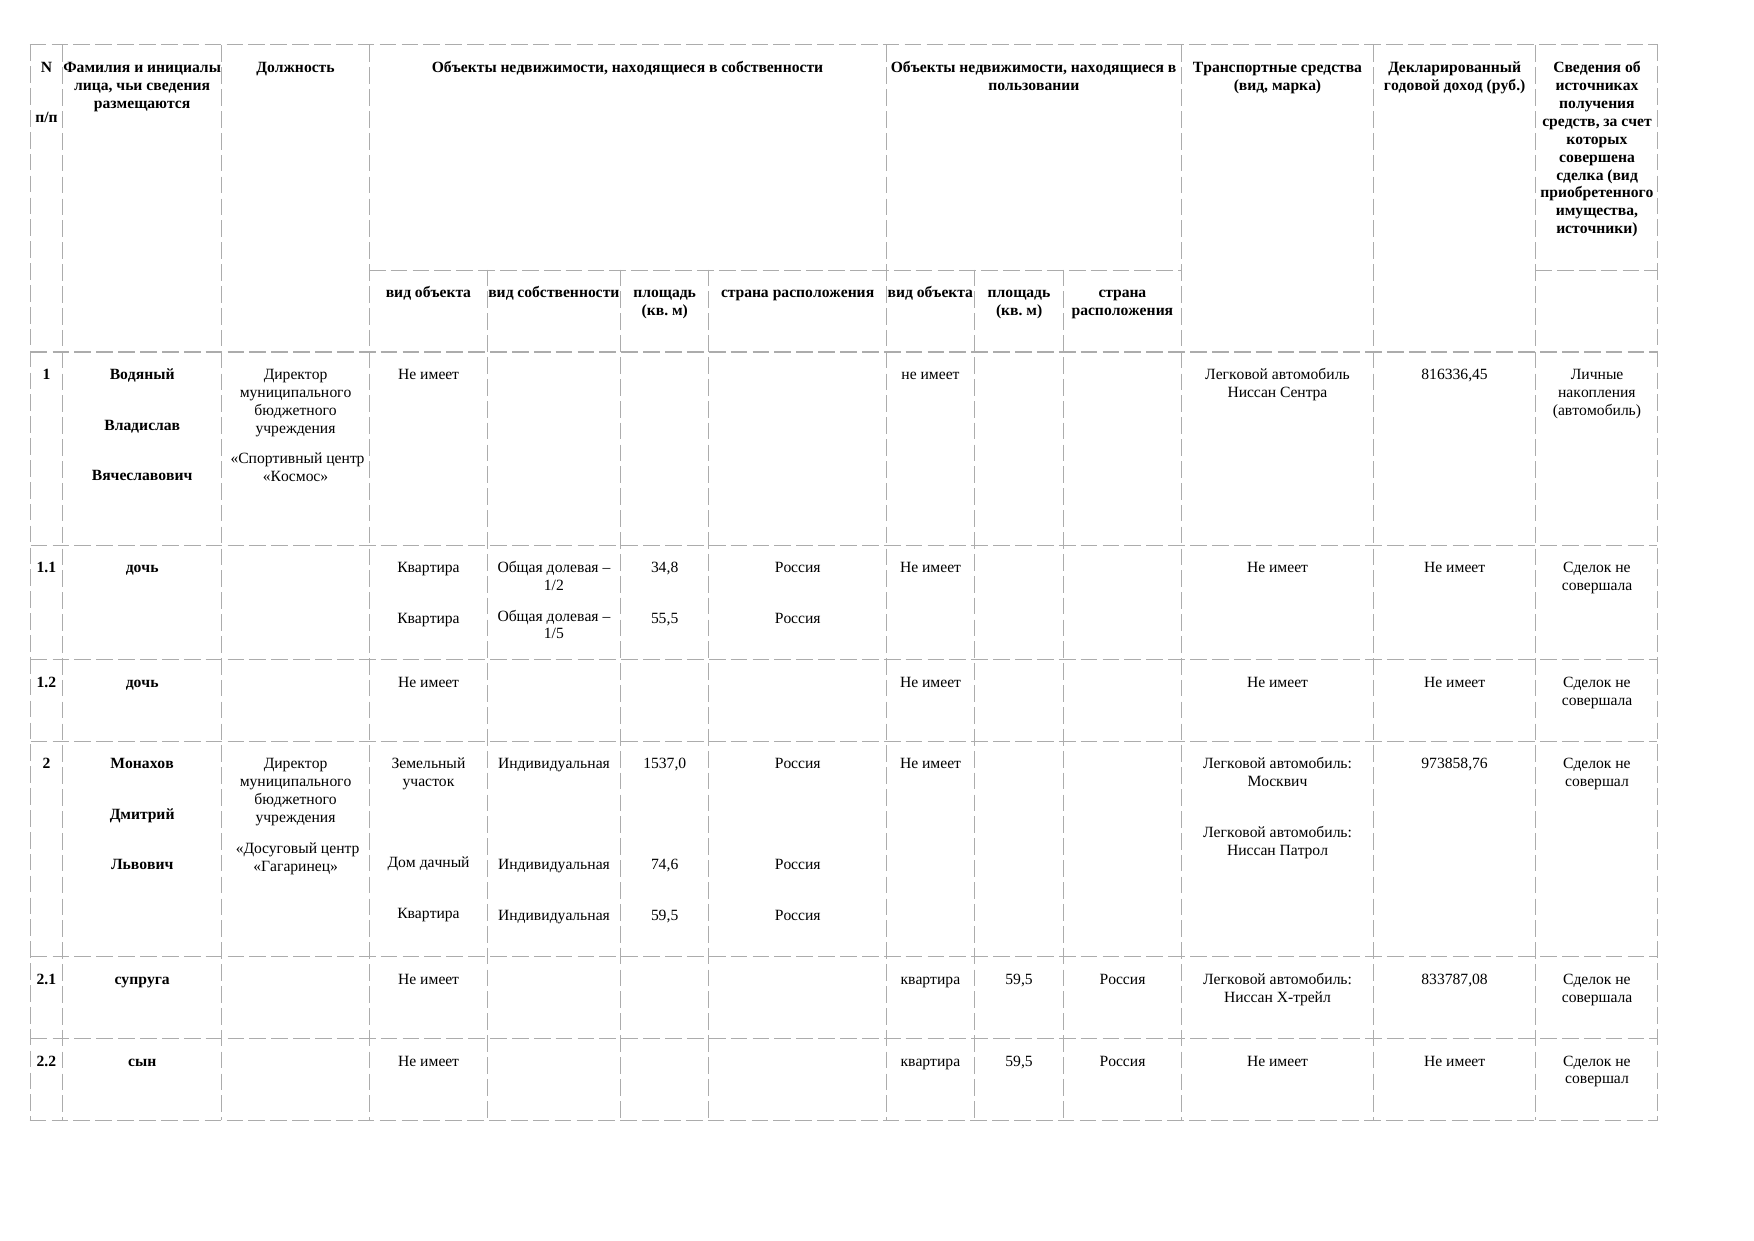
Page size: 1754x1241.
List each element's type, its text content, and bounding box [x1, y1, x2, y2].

table_header Транспортные средства (вид, марка) [1181, 44, 1373, 351]
table_cell Не имеет [1181, 659, 1373, 741]
table_cell Личные накопления (автомобиль) [1536, 351, 1658, 544]
table_header Объекты недвижимости, находящиеся в собственности [369, 44, 886, 269]
table_cell [221, 956, 369, 1038]
table_cell вид объекта [369, 270, 487, 351]
table_header Должность [221, 44, 369, 351]
table_cell [1063, 545, 1181, 659]
table_cell Не имеет [886, 659, 974, 741]
table_cell [487, 659, 620, 741]
table_cell Сделок не совершала [1536, 659, 1658, 741]
table_cell 2.2 [30, 1038, 62, 1120]
table_cell [1063, 351, 1181, 544]
table_cell Не имеет [369, 351, 487, 544]
table_cell квартира [886, 1038, 974, 1120]
table_cell 973858,76 [1373, 741, 1536, 956]
table_cell [221, 659, 369, 741]
table_cell страна расположения [1063, 270, 1181, 351]
table_cell [975, 351, 1063, 544]
table_cell 59,5 [975, 956, 1063, 1038]
table_cell Директор муниципального бюджетного учреждения «Досуговый центр «Гагаринец» [221, 741, 369, 956]
table_cell [487, 1038, 620, 1120]
table_header Фамилия и инициалы лица, чьи сведения размещаются [63, 44, 221, 351]
table_cell [709, 1038, 886, 1120]
table_cell [221, 1038, 369, 1120]
table_cell 833787,08 [1373, 956, 1536, 1038]
table_cell вид собственности [487, 270, 620, 351]
table_cell дочь [63, 659, 221, 741]
table_cell Россия [1063, 956, 1181, 1038]
table_cell Россия [1063, 1038, 1181, 1120]
table_cell Монахов Дмитрий Львович [63, 741, 221, 956]
table_cell Индивидуальная Индивидуальная Индивидуальная [487, 741, 620, 956]
table_cell [709, 659, 886, 741]
table_cell [975, 545, 1063, 659]
table_cell Сделок не совершал [1536, 741, 1658, 956]
table_cell Не имеет [886, 741, 974, 956]
table_cell 2 [30, 741, 62, 956]
table_cell 1.2 [30, 659, 62, 741]
table_cell Не имеет [1373, 1038, 1536, 1120]
table_cell 1.1 [30, 545, 62, 659]
table_header Декларированный годовой доход (руб.) [1373, 44, 1536, 351]
table_cell 816336,45 [1373, 351, 1536, 544]
table_cell Легковой автомобиль: Москвич Легковой автомобиль: Ниссан Патрол [1181, 741, 1373, 956]
table_cell не имеет [886, 351, 974, 544]
table_cell супруга [63, 956, 221, 1038]
table_header Объекты недвижимости, находящиеся в пользовании [886, 44, 1181, 269]
table_cell 1537,0 74,6 59,5 [620, 741, 709, 956]
table_cell Россия Россия [709, 545, 886, 659]
table_cell [975, 741, 1063, 956]
table_cell [620, 1038, 709, 1120]
table_header Сведения об источниках получения средств, за счет которых совершена сделка (вид приобретенного имущества, источники) [1536, 44, 1658, 269]
table_cell Сделок не совершала [1536, 545, 1658, 659]
table_cell Не имеет [369, 659, 487, 741]
table_cell квартира [886, 956, 974, 1038]
table_cell Не имеет [1373, 659, 1536, 741]
table_cell Не имеет [369, 956, 487, 1038]
table_cell Не имеет [1181, 1038, 1373, 1120]
table_cell [1063, 741, 1181, 956]
table_cell Не имеет [886, 545, 974, 659]
table_cell вид объекта [886, 270, 974, 351]
table_cell сын [63, 1038, 221, 1120]
table_cell [1536, 270, 1658, 351]
table_cell [709, 956, 886, 1038]
table_cell Не имеет [1373, 545, 1536, 659]
table_cell [487, 956, 620, 1038]
table_cell 1 [30, 351, 62, 544]
table_cell Легковой автомобиль Ниссан Сентра [1181, 351, 1373, 544]
table_cell Не имеет [369, 1038, 487, 1120]
table_cell Общая долевая – 1/2 Общая долевая – 1/5 [487, 545, 620, 659]
table_cell Квартира Квартира [369, 545, 487, 659]
table_cell дочь [63, 545, 221, 659]
table_cell [975, 659, 1063, 741]
table_cell Россия Россия Россия [709, 741, 886, 956]
table_cell 59,5 [975, 1038, 1063, 1120]
table_cell Директор муниципального бюджетного учреждения «Спортивный центр «Космос» [221, 351, 369, 544]
table_cell 2.1 [30, 956, 62, 1038]
table_cell Не имеет [1181, 545, 1373, 659]
table_cell Земельный участок Дом дачный Квартира [369, 741, 487, 956]
table_cell площадь (кв. м) [975, 270, 1063, 351]
table_cell [620, 351, 709, 544]
table_cell страна расположения [709, 270, 886, 351]
table_header N п/п [30, 44, 62, 351]
table_cell Легковой автомобиль: Ниссан Х-трейл [1181, 956, 1373, 1038]
table_cell 34,8 55,5 [620, 545, 709, 659]
table_cell площадь (кв. м) [620, 270, 709, 351]
table_cell [1063, 659, 1181, 741]
table_cell Сделок не совершала [1536, 956, 1658, 1038]
table_cell [620, 956, 709, 1038]
table_cell [487, 351, 620, 544]
table_cell [709, 351, 886, 544]
table_cell Сделок не совершал [1536, 1038, 1658, 1120]
table_cell [221, 545, 369, 659]
table_cell [620, 659, 709, 741]
table_cell Водяный Владислав Вячеславович [63, 351, 221, 544]
